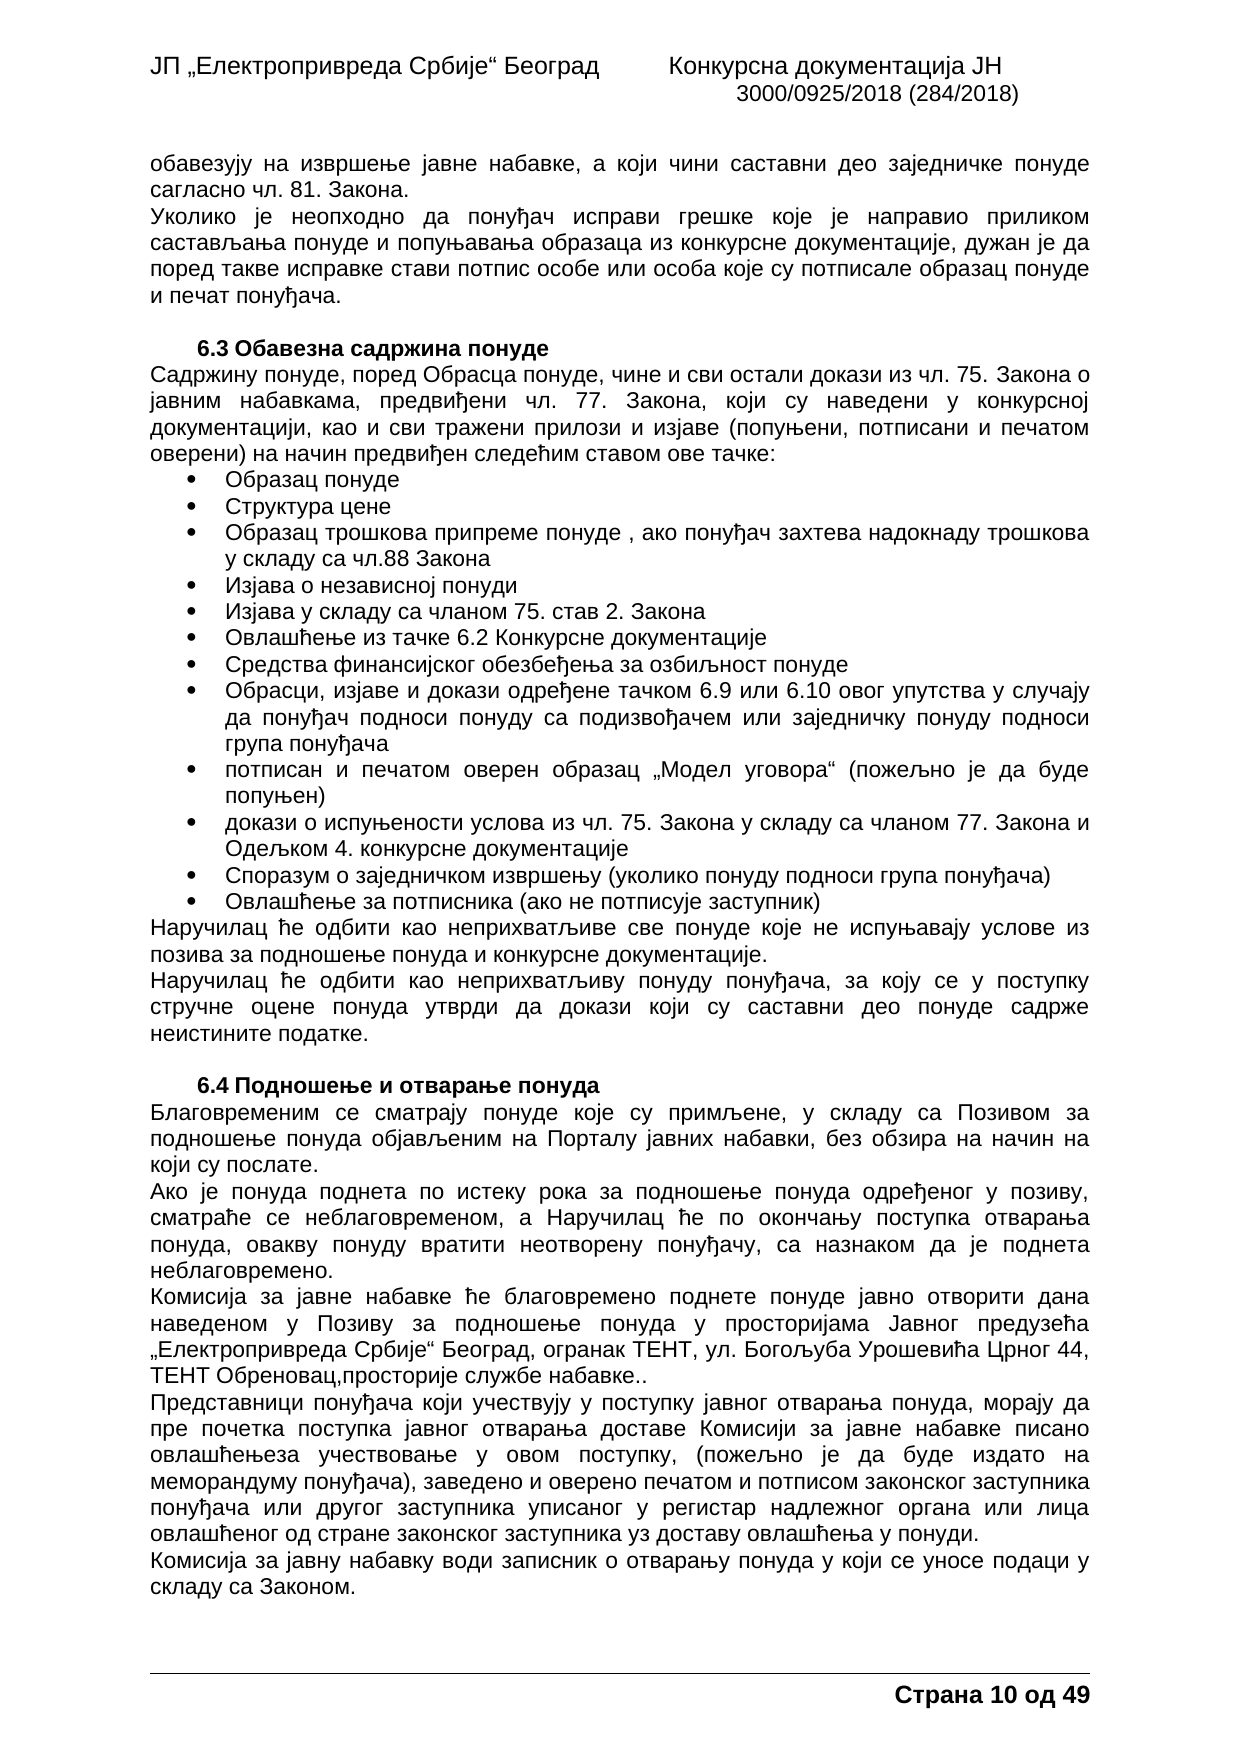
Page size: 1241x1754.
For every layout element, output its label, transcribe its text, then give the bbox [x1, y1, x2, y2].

text Садржину понуде, поред Обрасца понуде, чине и сви остали докази из чл. 75. Закона о јавним набавкама, предвиђени чл. 77. Закона, који су наведени у конкурсној документацији, као и сви тражени прилози и изјаве (попуњени, потписани и печатом оверени) на начин предвиђен следећим ставом ове тачке: [150, 361, 1090, 466]
text Образац понуде [187, 466, 1090, 493]
text Овлашћење за потписника (ако не потписује заступник) [187, 888, 1090, 914]
text Изјава о независној понуди [187, 572, 1090, 598]
text Споразум о заједничком извршењу (уколико понуду подноси група понуђача) [187, 862, 1090, 888]
text Представници понуђача који учествују у поступку јавног отварања понуда, морају да пре почетка поступка јавног отварања доставе Комисији за јавне набавке писано овлашћењеза учествовање у овом поступку, (пожељно је да буде издато на меморандуму понуђача), заведено и оверено печатом и потписом законског заступника понуђача или другог заступника уписаног у регистар надлежног органа или лица овлашћеног од стране законског заступника уз доставу овлашћења у понуди. [150, 1389, 1090, 1547]
text Уколико је неопходно да понуђач исправи грешке које је направио приликом састављања понуде и попуњавања образаца из конкурсне документације, дужан је да поред такве исправке стави потпис особе или особа које су потписале образац понуде и печат понуђача. [150, 203, 1090, 308]
text Наручилац ће одбити као неприхватљиве све понуде које не испуњавају услове из позива за подношење понуда и конкурсне документације. [150, 914, 1090, 967]
text Образац трошкова припреме понуде , ако понуђач захтева надокнаду трошкова у складу са чл.88 Закона [187, 519, 1090, 572]
text Овлашћење из тачке 6.2 Конкурсне документације [187, 624, 1090, 651]
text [150, 150, 1090, 203]
text Комисија за јавне набавке ће благовремено поднете понуде јавно отворити дана наведеном у Позиву за подношење понуда у просторијама Јавног предузећа „Електропривреда Србије“ Београд, огранак ТЕНТ, ул. Богољуба Урошевића Црног 44, ТЕНТ Обреновац,просторије службе набавке.. [150, 1283, 1090, 1389]
list Обавезна садржина понуде [197, 334, 1090, 361]
text Изјава у складу са чланом 75. став 2. Закона [187, 598, 1090, 624]
text Структура цене [187, 493, 1090, 519]
text Средства финансијског обезбеђења за озбиљност понуде [187, 651, 1090, 677]
text Благовременим се сматрају понуде које су примљене, у складу са Позивом за подношење понуда објављеним на Порталу јавних набавки, без обзира на начин на који су послате. [150, 1099, 1090, 1178]
text Комисија за јавну набавку води записник о отварању понуда у који се уносе подаци у складу са Законом. [150, 1547, 1090, 1599]
text Наручилац ће одбити као неприхватљиву понуду понуђача, за коју се у поступку стручне оцене понуда утврди да докази који су саставни део понуде садрже неистините податке. [150, 967, 1090, 1046]
text потписан и печатом оверен образац „Модел уговора“ (пожељно је да буде попуњен) [187, 756, 1090, 809]
text Ако је понуда поднета по истеку рока за подношење понуда одређеног у позиву, сматраће се неблаговременом, а Наручилац ће по окончању поступка отварања понуда, овакву понуду вратити неотворену понуђачу, са назнаком да је поднета неблаговремено. [150, 1178, 1090, 1283]
text докази о испуњености услова из чл. 75. Закона у складу са чланом 77. Закона и Одељком 4. конкурсне документације [187, 809, 1090, 862]
text Обрасци, изјаве и докази одређене тачком 6.9 или 6.10 овог упутства у случају да понуђач подноси понуду са подизвођачем или заједничку понуду подноси група понуђача [187, 677, 1090, 756]
list Подношење и отварање понуда [197, 1072, 1090, 1099]
